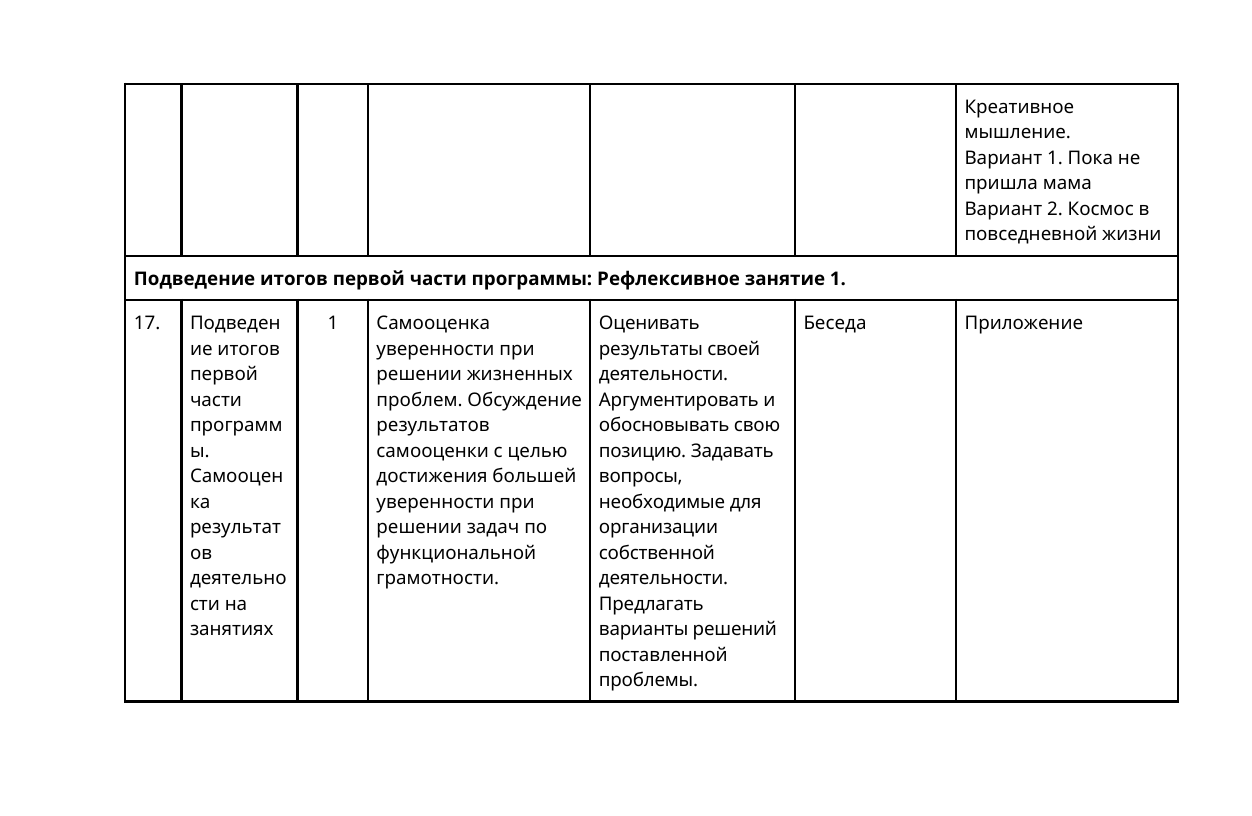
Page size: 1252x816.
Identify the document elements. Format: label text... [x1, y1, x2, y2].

table_cell [591, 85, 794, 254]
table_cell Приложение [957, 301, 1177, 700]
table_cell Подведение итогов первой части программы. Самооценка результатов деятельности на занятиях [183, 301, 296, 700]
table_cell 1 [299, 301, 367, 700]
table_cell Беседа [796, 301, 955, 700]
table_cell Оценивать результаты своей деятельности. Аргументировать и обосновывать свою позицию. Задавать вопросы, необходимые для организации собственной деятельности. Предлагать варианты решений поставленной проблемы. [591, 301, 794, 700]
table_cell [183, 85, 296, 254]
table_cell Креативное мышление. Вариант 1. Пока не пришла мама Вариант 2. Космос в повседневной жизни [957, 85, 1177, 254]
table_cell Самооценка уверенности при решении жизненных проблем. Обсуждение результатов самооценки с целью достижения большей уверенности при решении задач по функциональной грамотности. [369, 301, 589, 700]
table_cell Подведение итогов первой части программы: Рефлексивное занятие 1. [126, 257, 1177, 299]
table_cell [796, 85, 955, 254]
table_cell 17. [126, 301, 180, 700]
table_cell [299, 85, 367, 254]
table_cell [126, 85, 180, 254]
table_cell [369, 85, 589, 254]
